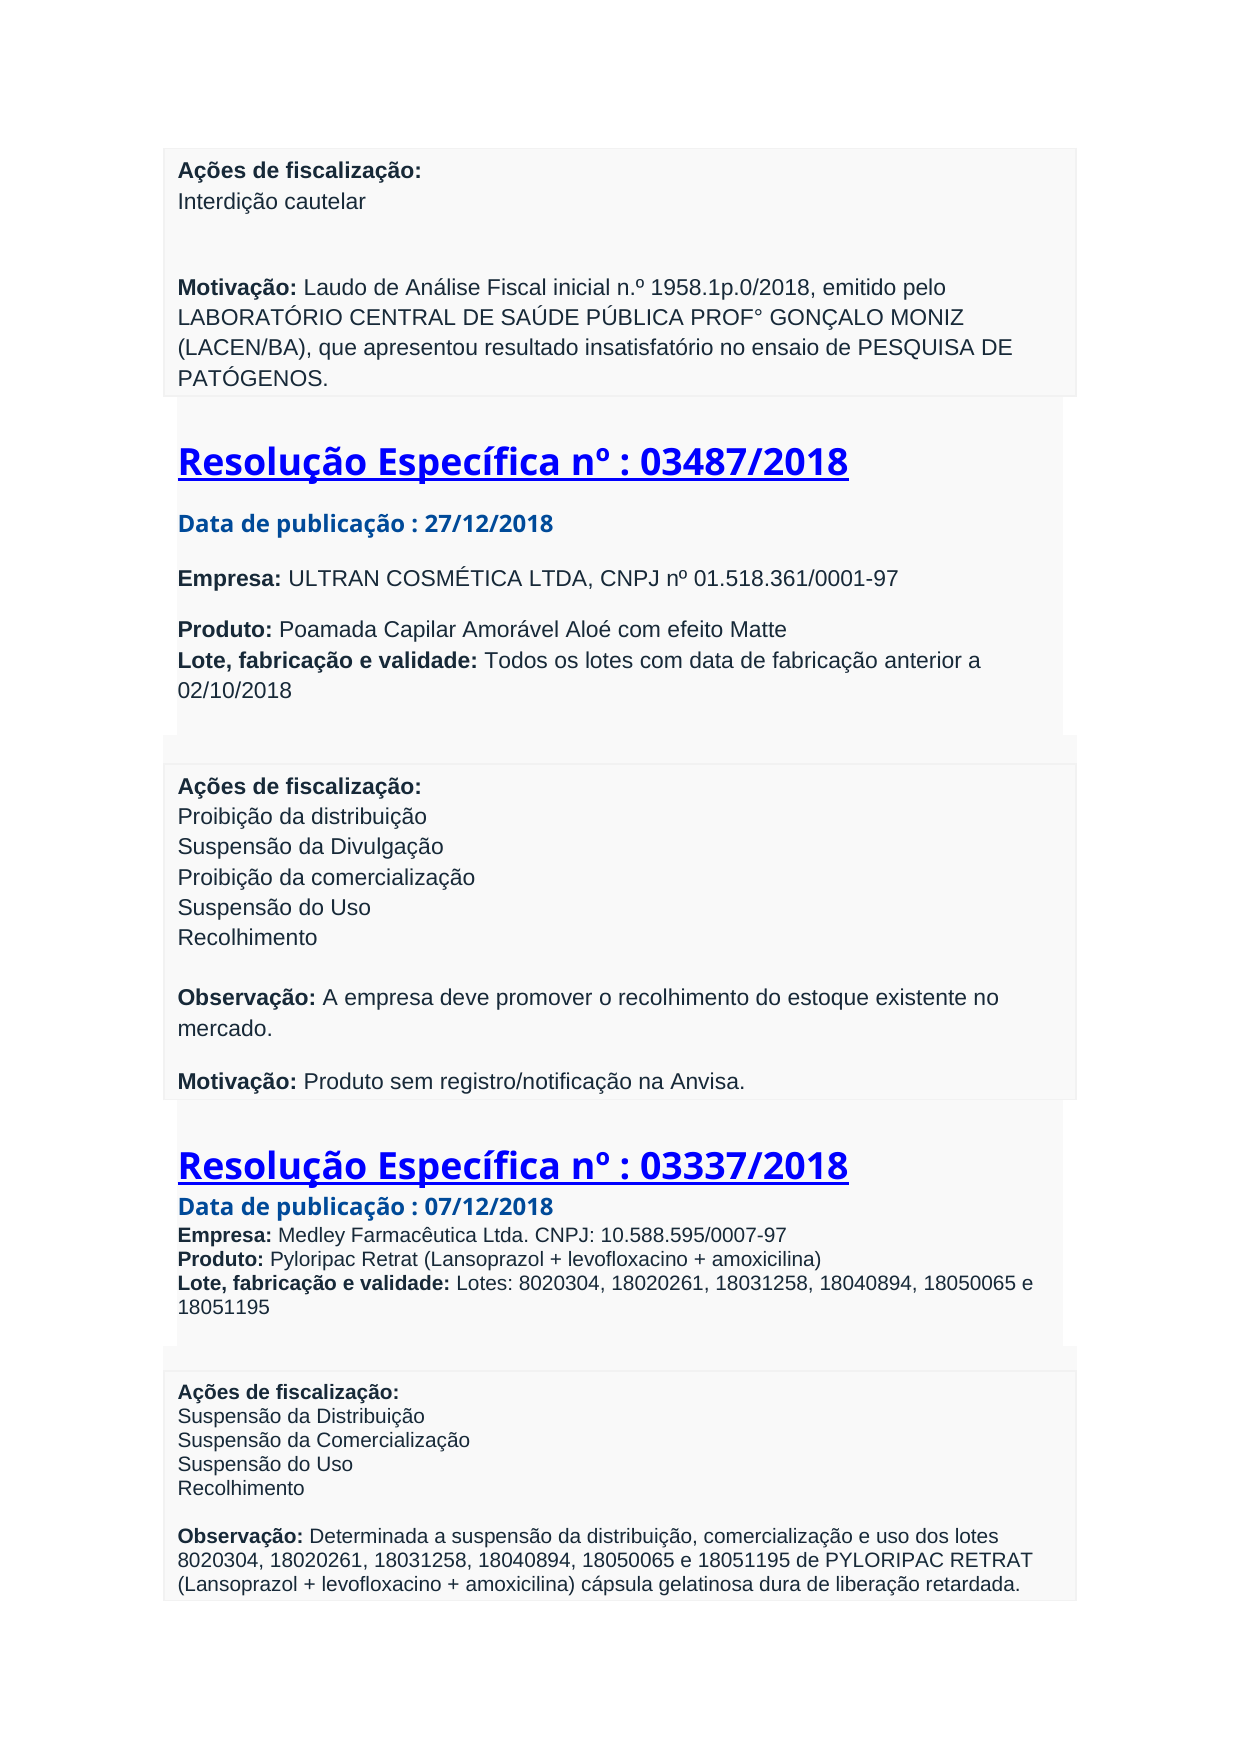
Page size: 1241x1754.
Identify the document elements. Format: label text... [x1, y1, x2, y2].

text Empresa: ULTRAN COSMÉTICA LTDA, CNPJ nº 01.518.361/0001-97 [177, 565, 1063, 592]
text Data de publicação : 27/12/2018 [177, 507, 1063, 540]
text Produto: Poamada Capilar Amorável Aloé com efeito Matte Lote, fabricação e validade: Todos os lotes com data de fabricação anterior a 02/10/2018 [177, 616, 1063, 735]
text Data de publicação : 07/12/2018 [177, 1190, 1063, 1223]
text Motivação: Produto sem registro/notificação na Anvisa. [165, 1058, 1075, 1099]
text Ações de fiscalização: Interdição cautelar [165, 149, 1075, 246]
text Ações de fiscalização: Suspensão da Distribuição Suspensão da Comercialização Suspensão do Uso Recolhimento Observação: Determinada a suspensão da distribuição, comercialização e uso dos lotes 8020304, 18020261, 18031258, 18040894, 18050065 e 18051195 de PYLORIPAC RETRAT (Lansoprazol + levofloxacino + amoxicilina) cápsula gelatinosa dura de liberação retardada. [165, 1372, 1075, 1600]
text Resolução Específica nº : 03487/2018 [177, 424, 1063, 486]
text Resolução Específica nº : 03337/2018 [177, 1128, 1063, 1190]
text Produto: Pyloripac Retrat (Lansoprazol + levofloxacino + amoxicilina) Lote, fabricação e validade: Lotes: 8020304, 18020261, 18031258, 18040894, 18050065 e 18051195 [177, 1247, 1063, 1347]
text Ações de fiscalização: Proibição da distribuição Suspensão da Divulgação Proibição da comercialização Suspensão do Uso Recolhimento Observação: A empresa deve promover o recolhimento do estoque existente no mercado. [165, 765, 1075, 1041]
text Motivação: Laudo de Análise Fiscal inicial n.º 1958.1p.0/2018, emitido pelo LABORATÓRIO CENTRAL DE SAÚDE PÚBLICA PROF° GONÇALO MONIZ (LACEN/BA), que apresentou resultado insatisfatório no ensaio de PESQUISA DE PATÓGENOS. [165, 264, 1075, 395]
text Empresa: Medley Farmacêutica Ltda. CNPJ: 10.588.595/0007-97 [177, 1223, 1063, 1247]
